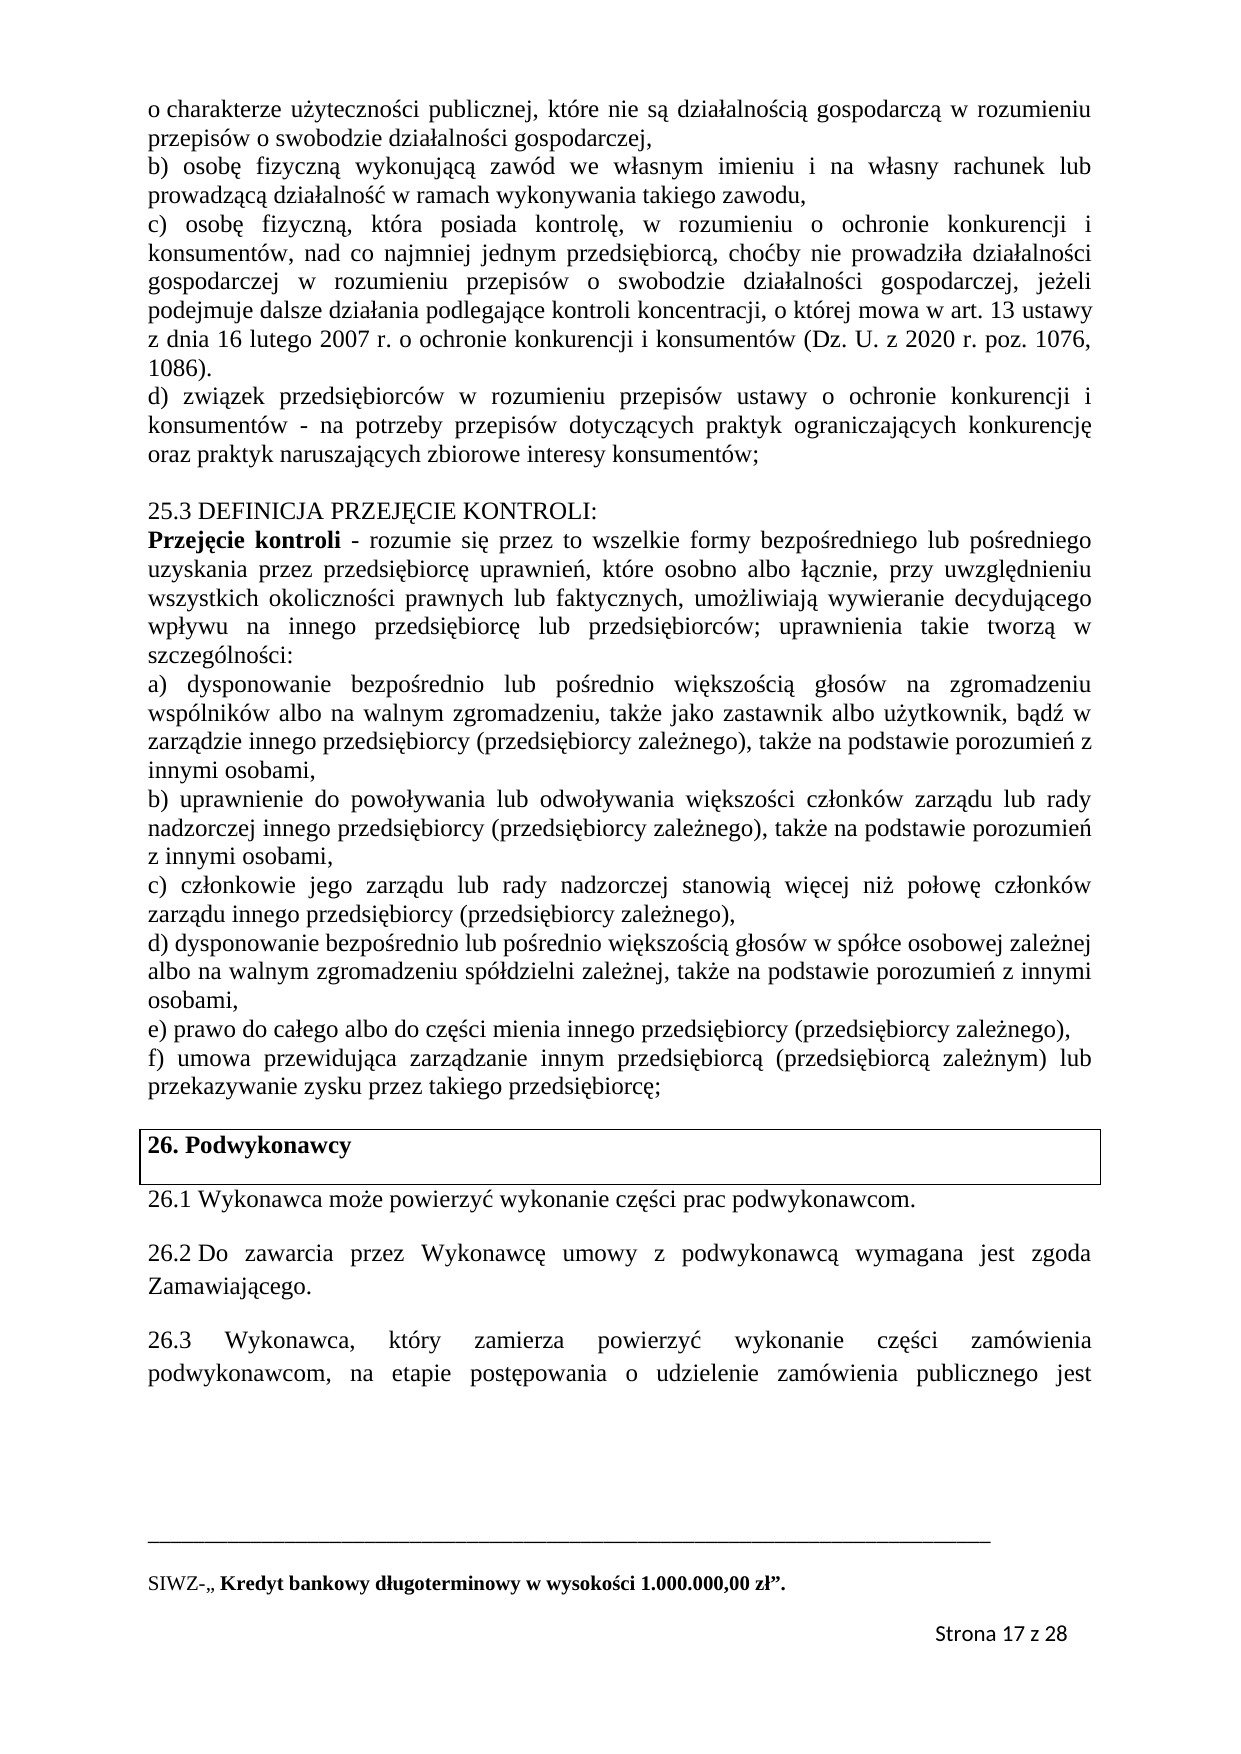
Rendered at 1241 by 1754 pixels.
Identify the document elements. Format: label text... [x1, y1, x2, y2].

text d) dysponowanie bezpośrednio lub pośrednio większością głosów w spółce osobowej zależnej albo na walnym zgromadzeniu spółdzielni zależnej, także na podstawie porozumień z innymi osobami, [148, 928, 1092, 1014]
table_header 26. Podwykonawcy [141, 1130, 1100, 1183]
text e) prawo do całego albo do części mienia innego przedsiębiorcy (przedsiębiorcy zależnego), [148, 1014, 1092, 1043]
text Przejęcie kontroli - rozumie się przez to wszelkie formy bezpośredniego lub pośredniego uzyskania przez przedsiębiorcę uprawnień, które osobno albo łącznie, przy uwzględnieniu wszystkich okoliczności prawnych lub faktycznych, umożliwiają wywieranie decydującego wpływu na innego przedsiębiorcę lub przedsiębiorców; uprawnienia takie tworzą w szczególności: [148, 525, 1092, 669]
text a) dysponowanie bezpośrednio lub pośrednio większością głosów na zgromadzeniu wspólników albo na walnym zgromadzeniu, także jako zastawnik albo użytkownik, bądź w zarządzie innego przedsiębiorcy (przedsiębiorcy zależnego), także na podstawie porozumień z innymi osobami, [148, 669, 1092, 784]
text 25.3 DEFINICJA PRZEJĘCIE KONTROLI: [148, 496, 1092, 525]
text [148, 1325, 1092, 1387]
text b) osobę fizyczną wykonującą zawód we własnym imieniu i na własny rachunek lub prowadzącą działalność w ramach wykonywania takiego zawodu, [148, 151, 1092, 209]
text d) związek przedsiębiorców w rozumieniu przepisów ustawy o ochronie konkurencji i konsumentów - na potrzeby przepisów dotyczących praktyk ograniczających konkurencję oraz praktyk naruszających zbiorowe interesy konsumentów; [148, 381, 1092, 468]
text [148, 94, 1092, 151]
text 26.1 Wykonawca może powierzyć wykonanie części prac podwykonawcom. [148, 1185, 1092, 1213]
text 26.2 Do zawarcia przez Wykonawcę umowy z podwykonawcą wymagana jest zgoda Zamawiającego. [148, 1238, 1092, 1300]
text c) członkowie jego zarządu lub rady nadzorczej stanowią więcej niż połowę członków zarządu innego przedsiębiorcy (przedsiębiorcy zależnego), [148, 870, 1092, 928]
text b) uprawnienie do powoływania lub odwoływania większości członków zarządu lub rady nadzorczej innego przedsiębiorcy (przedsiębiorcy zależnego), także na podstawie porozumień z innymi osobami, [148, 784, 1092, 870]
text c) osobę fizyczną, która posiada kontrolę, w rozumieniu o ochronie konkurencji i konsumentów, nad co najmniej jednym przedsiębiorcą, choćby nie prowadziła działalności gospodarczej w rozumieniu przepisów o swobodzie działalności gospodarczej, jeżeli podejmuje dalsze działania podlegające kontroli koncentracji, o której mowa w art. 13 ustawy z dnia 16 lutego 2007 r. o ochronie konkurencji i konsumentów (Dz. U. z 2020 r. poz. 1076, 1086). [148, 209, 1092, 381]
text f) umowa przewidująca zarządzanie innym przedsiębiorcą (przedsiębiorcą zależnym) lub przekazywanie zysku przez takiego przedsiębiorcę; [148, 1043, 1092, 1100]
